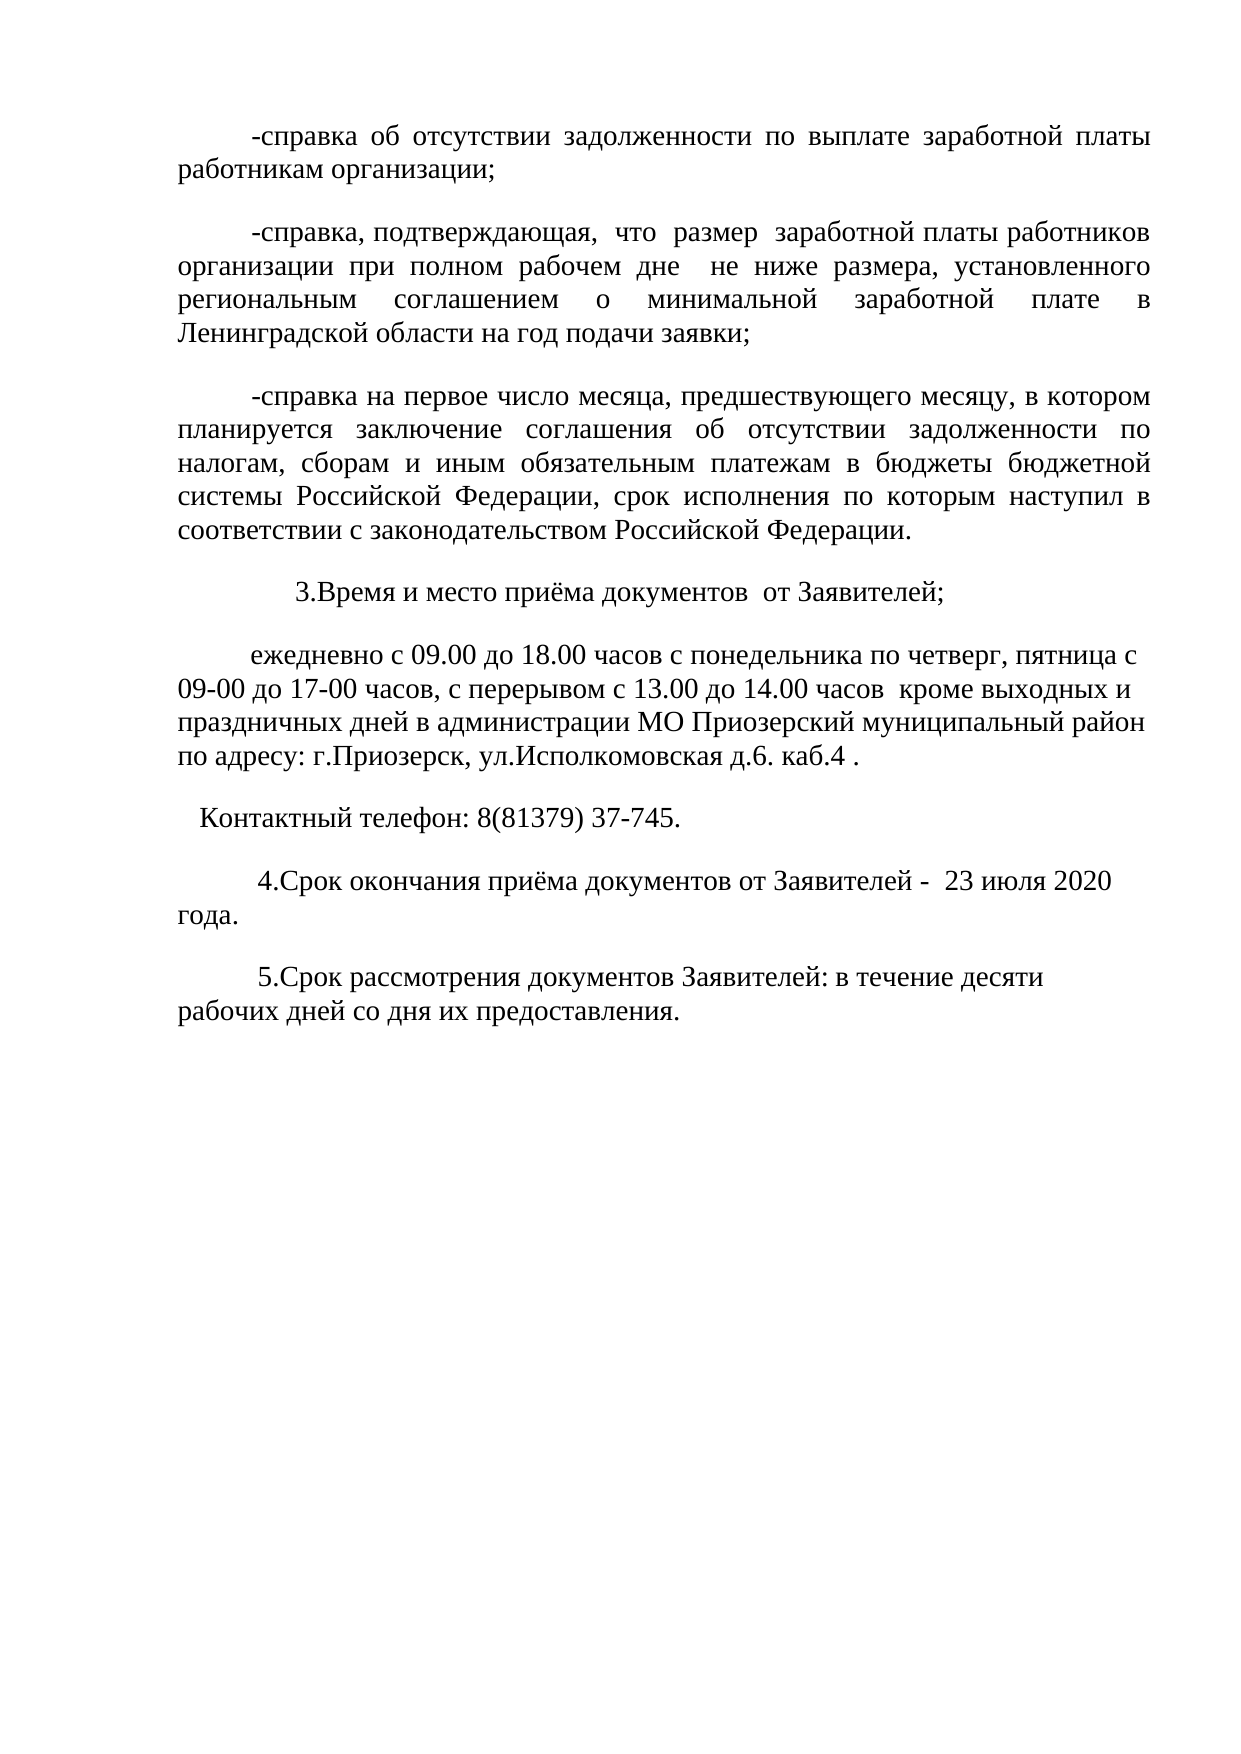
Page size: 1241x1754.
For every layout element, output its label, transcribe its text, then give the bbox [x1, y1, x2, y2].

text 5.Срок рассмотрения документов Заявителей: в течение десяти рабочих дней со дня их предоставления. [177, 959, 1152, 1027]
text ежедневно с 09.00 до 18.00 часов с понедельника по четверг, пятница с 09-00 до 17-00 часов, с перерывом с 13.00 до 14.00 часов кроме выходных и праздничных дней в администрации МО Приозерский муниципальный район по адресу: г.Приозерск, ул.Исполкомовская д.6. каб.4 . [177, 637, 1152, 771]
text -справка, подтверждающая, что размер заработной платы работников организации при полном рабочем дне не ниже размера, установленного региональным соглашением о минимальной заработной плате в Ленинградской области на год подачи заявки; [177, 214, 1152, 348]
text 4.Срок окончания приёма документов от Заявителей - 23 июля 2020 года. [177, 863, 1152, 930]
text -справка на первое число месяца, предшествующего месяцу, в котором планируется заключение соглашения об отсутствии задолженности по налогам, сборам и иным обязательным платежам в бюджеты бюджетной системы Российской Федерации, срок исполнения по которым наступил в соответствии с законодательством Российской Федерации. [177, 378, 1152, 545]
text Контактный телефон: 8(81379) 37-745. [177, 801, 1152, 834]
text -справка об отсутствии задолженности по выплате заработной платы работникам организации; [177, 118, 1152, 185]
text 3.Время и место приёма документов от Заявителей; [177, 574, 1152, 608]
